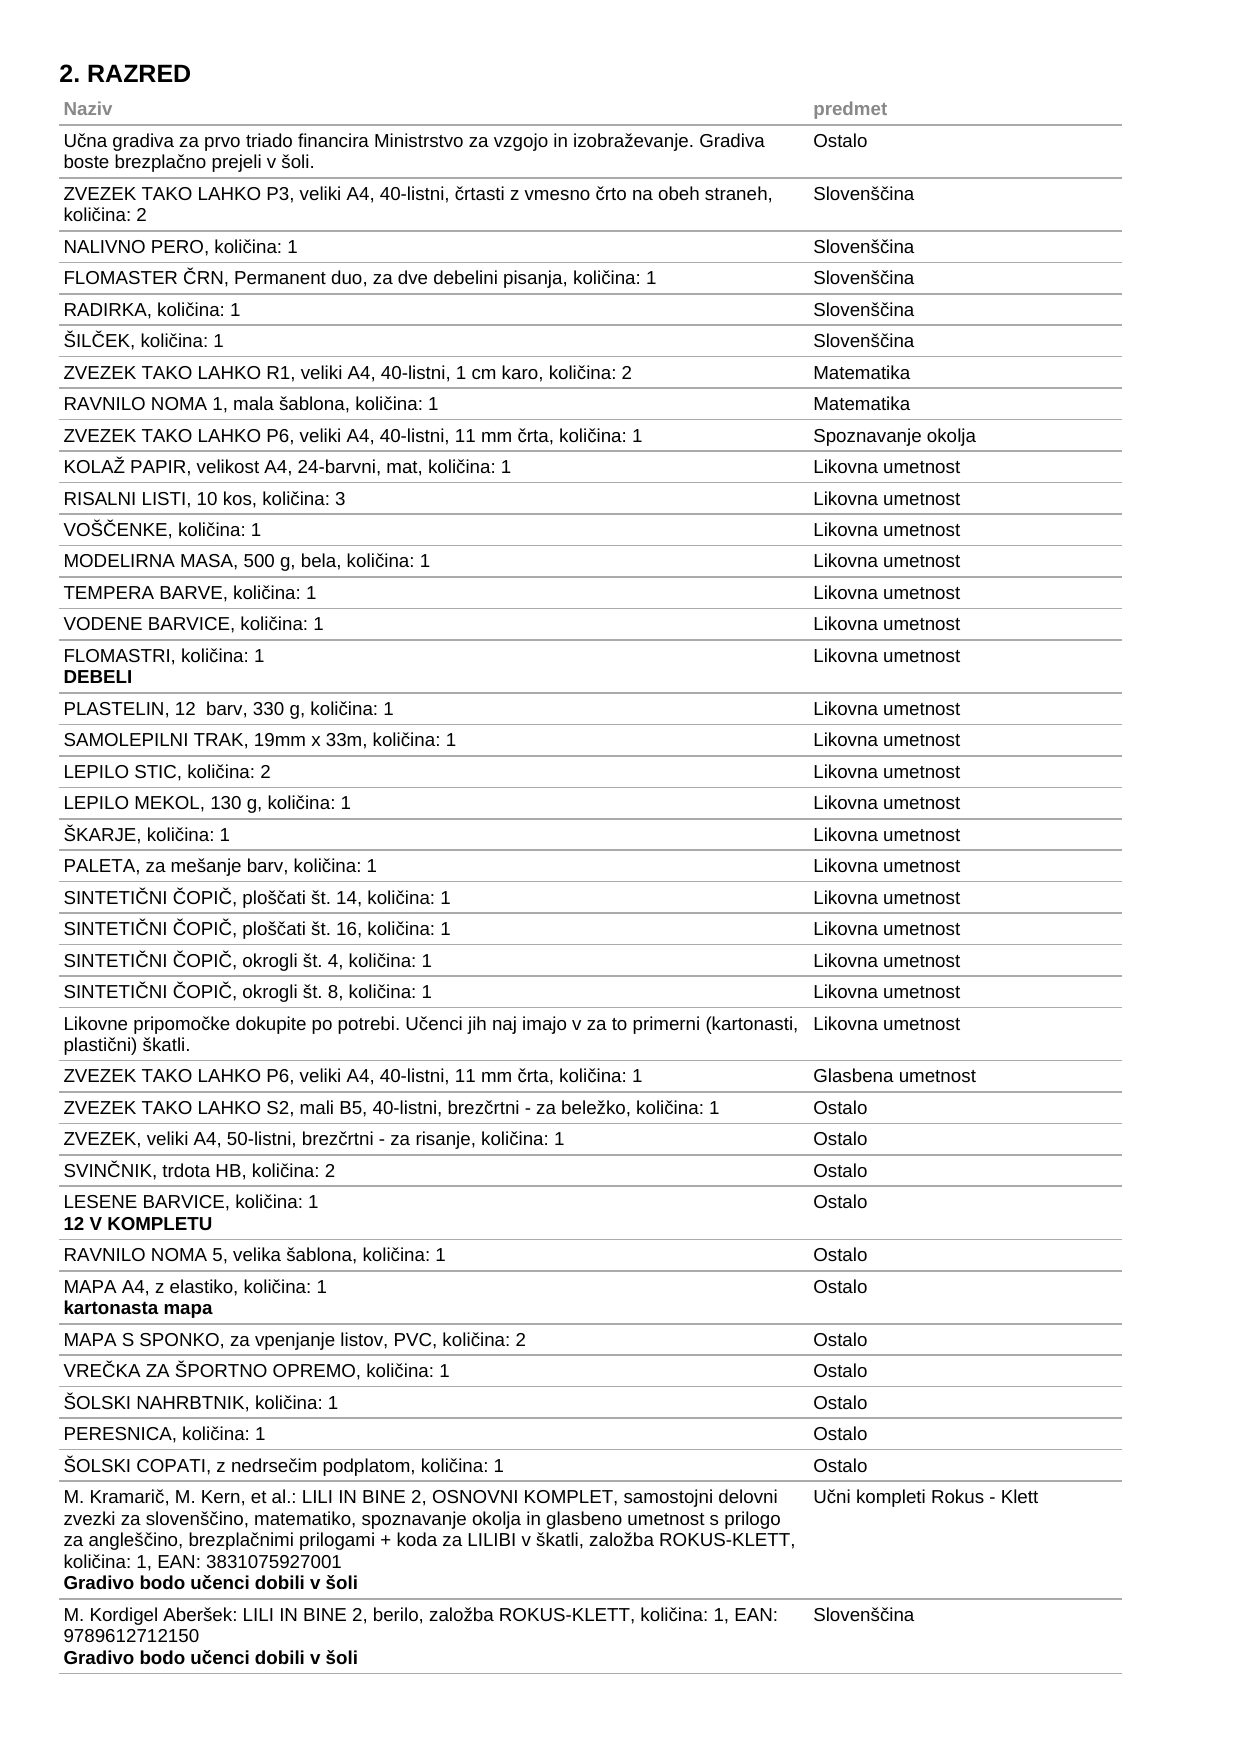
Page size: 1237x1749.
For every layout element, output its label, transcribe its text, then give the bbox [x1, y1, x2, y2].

table_header Naziv [59, 94, 809, 124]
table_cell ZVEZEK, veliki A4, 50-listni, brezčrtni - za risanje, količina: 1 [59, 1124, 809, 1154]
table_cell RAVNILO NOMA 5, velika šablona, količina: 1 [59, 1240, 809, 1270]
table_cell Likovna umetnost [809, 641, 1122, 692]
table_cell RISALNI LISTI, 10 kos, količina: 3 [59, 483, 809, 513]
table_cell ŠILČEK, količina: 1 [59, 326, 809, 356]
table_cell Likovna umetnost [809, 945, 1122, 975]
table_cell Ostalo [809, 1187, 1122, 1238]
table_cell SINTETIČNI ČOPIČ, ploščati št. 16, količina: 1 [59, 914, 809, 944]
table_cell Spoznavanje okolja [809, 420, 1122, 450]
table_cell Likovna umetnost [809, 483, 1122, 513]
table_cell PERESNICA, količina: 1 [59, 1419, 809, 1449]
table_cell Ostalo [809, 126, 1122, 177]
table_cell Slovenščina [809, 1600, 1122, 1672]
table_cell Likovna umetnost [809, 788, 1122, 818]
table_cell ŠKARJE, količina: 1 [59, 820, 809, 849]
table_cell Likovna umetnost [809, 1008, 1122, 1059]
table_cell Učni kompleti Rokus - Klett [809, 1482, 1122, 1598]
table_cell FLOMASTER ČRN, Permanent duo, za dve debelini pisanja, količina: 1 [59, 263, 809, 293]
table_cell MAPA A4, z elastiko, količina: 1 kartonasta mapa [59, 1272, 809, 1323]
table_cell SINTETIČNI ČOPIČ, okrogli št. 8, količina: 1 [59, 977, 809, 1007]
table_cell LEPILO MEKOL, 130 g, količina: 1 [59, 788, 809, 818]
table_header predmet [809, 94, 1122, 124]
table_cell FLOMASTRI, količina: 1 DEBELI [59, 641, 809, 692]
table_cell SINTETIČNI ČOPIČ, ploščati št. 14, količina: 1 [59, 882, 809, 912]
table_cell Slovenščina [809, 179, 1122, 230]
table_cell Matematika [809, 389, 1122, 419]
table_cell Ostalo [809, 1450, 1122, 1480]
table_cell Ostalo [809, 1156, 1122, 1185]
table_cell Likovne pripomočke dokupite po potrebi. Učenci jih naj imajo v za to primerni (kartonasti, plastični) škatli. [59, 1008, 809, 1059]
table_cell VREČKA ZA ŠPORTNO OPREMO, količina: 1 [59, 1356, 809, 1386]
table_cell PLASTELIN, 12 barv, 330 g, količina: 1 [59, 694, 809, 723]
table_cell SAMOLEPILNI TRAK, 19mm x 33m, količina: 1 [59, 725, 809, 755]
table_cell ZVEZEK TAKO LAHKO R1, veliki A4, 40-listni, 1 cm karo, količina: 2 [59, 357, 809, 387]
table_cell Slovenščina [809, 295, 1122, 324]
table_cell ŠOLSKI NAHRBTNIK, količina: 1 [59, 1387, 809, 1417]
text 2. RAZRED [59, 59, 1177, 88]
table_cell ZVEZEK TAKO LAHKO S2, mali B5, 40-listni, brezčrtni - za beležko, količina: 1 [59, 1093, 809, 1122]
table_cell Likovna umetnost [809, 851, 1122, 881]
table_cell ŠOLSKI COPATI, z nedrsečim podplatom, količina: 1 [59, 1450, 809, 1480]
table_cell Likovna umetnost [809, 609, 1122, 639]
table_cell TEMPERA BARVE, količina: 1 [59, 578, 809, 607]
table_cell SVINČNIK, trdota HB, količina: 2 [59, 1156, 809, 1185]
table_cell Glasbena umetnost [809, 1061, 1122, 1091]
table_cell Likovna umetnost [809, 694, 1122, 723]
table_cell RAVNILO NOMA 1, mala šablona, količina: 1 [59, 389, 809, 419]
table_cell Ostalo [809, 1325, 1122, 1354]
table_cell Likovna umetnost [809, 546, 1122, 576]
table_cell Likovna umetnost [809, 820, 1122, 849]
table_cell Ostalo [809, 1272, 1122, 1323]
table_cell VOŠČENKE, količina: 1 [59, 515, 809, 544]
table_cell M. Kordigel Aberšek: LILI IN BINE 2, berilo, založba ROKUS-KLETT, količina: 1, EAN: 9789612712150 Gradivo bodo učenci dobili v šoli [59, 1600, 809, 1672]
table_cell Slovenščina [809, 232, 1122, 261]
table_cell Ostalo [809, 1387, 1122, 1417]
table_cell Ostalo [809, 1419, 1122, 1449]
table_cell Ostalo [809, 1093, 1122, 1122]
table_cell VODENE BARVICE, količina: 1 [59, 609, 809, 639]
table_cell SINTETIČNI ČOPIČ, okrogli št. 4, količina: 1 [59, 945, 809, 975]
table_cell Slovenščina [809, 326, 1122, 356]
table_cell M. Kramarič, M. Kern, et al.: LILI IN BINE 2, OSNOVNI KOMPLET, samostojni delovni zvezki za slovenščino, matematiko, spoznavanje okolja in glasbeno umetnost s prilogo za angleščino, brezplačnimi prilogami + koda za LILIBI v škatli, založba ROKUS-KLETT, količina: 1, EAN: 3831075927001 Gradivo bodo učenci dobili v šoli [59, 1482, 809, 1598]
table_cell Likovna umetnost [809, 578, 1122, 607]
table_cell MODELIRNA MASA, 500 g, bela, količina: 1 [59, 546, 809, 576]
table_cell Likovna umetnost [809, 914, 1122, 944]
table_cell Ostalo [809, 1124, 1122, 1154]
table_cell Likovna umetnost [809, 757, 1122, 786]
table_cell Matematika [809, 357, 1122, 387]
table_cell ZVEZEK TAKO LAHKO P6, veliki A4, 40-listni, 11 mm črta, količina: 1 [59, 1061, 809, 1091]
table_cell KOLAŽ PAPIR, velikost A4, 24-barvni, mat, količina: 1 [59, 452, 809, 482]
table_cell Likovna umetnost [809, 452, 1122, 482]
table_cell Likovna umetnost [809, 515, 1122, 544]
table_cell Slovenščina [809, 263, 1122, 293]
table_cell NALIVNO PERO, količina: 1 [59, 232, 809, 261]
table_cell LESENE BARVICE, količina: 1 12 V KOMPLETU [59, 1187, 809, 1238]
table_cell Ostalo [809, 1356, 1122, 1386]
table_cell MAPA S SPONKO, za vpenjanje listov, PVC, količina: 2 [59, 1325, 809, 1354]
table_cell Učna gradiva za prvo triado financira Ministrstvo za vzgojo in izobraževanje. Gradiva boste brezplačno prejeli v šoli. [59, 126, 809, 177]
table_cell ZVEZEK TAKO LAHKO P6, veliki A4, 40-listni, 11 mm črta, količina: 1 [59, 420, 809, 450]
table_cell Likovna umetnost [809, 725, 1122, 755]
table_cell LEPILO STIC, količina: 2 [59, 757, 809, 786]
table_cell Likovna umetnost [809, 977, 1122, 1007]
table_cell PALETA, za mešanje barv, količina: 1 [59, 851, 809, 881]
table_cell RADIRKA, količina: 1 [59, 295, 809, 324]
table_cell ZVEZEK TAKO LAHKO P3, veliki A4, 40-listni, črtasti z vmesno črto na obeh straneh, količina: 2 [59, 179, 809, 230]
table_cell Likovna umetnost [809, 882, 1122, 912]
table_cell Ostalo [809, 1240, 1122, 1270]
